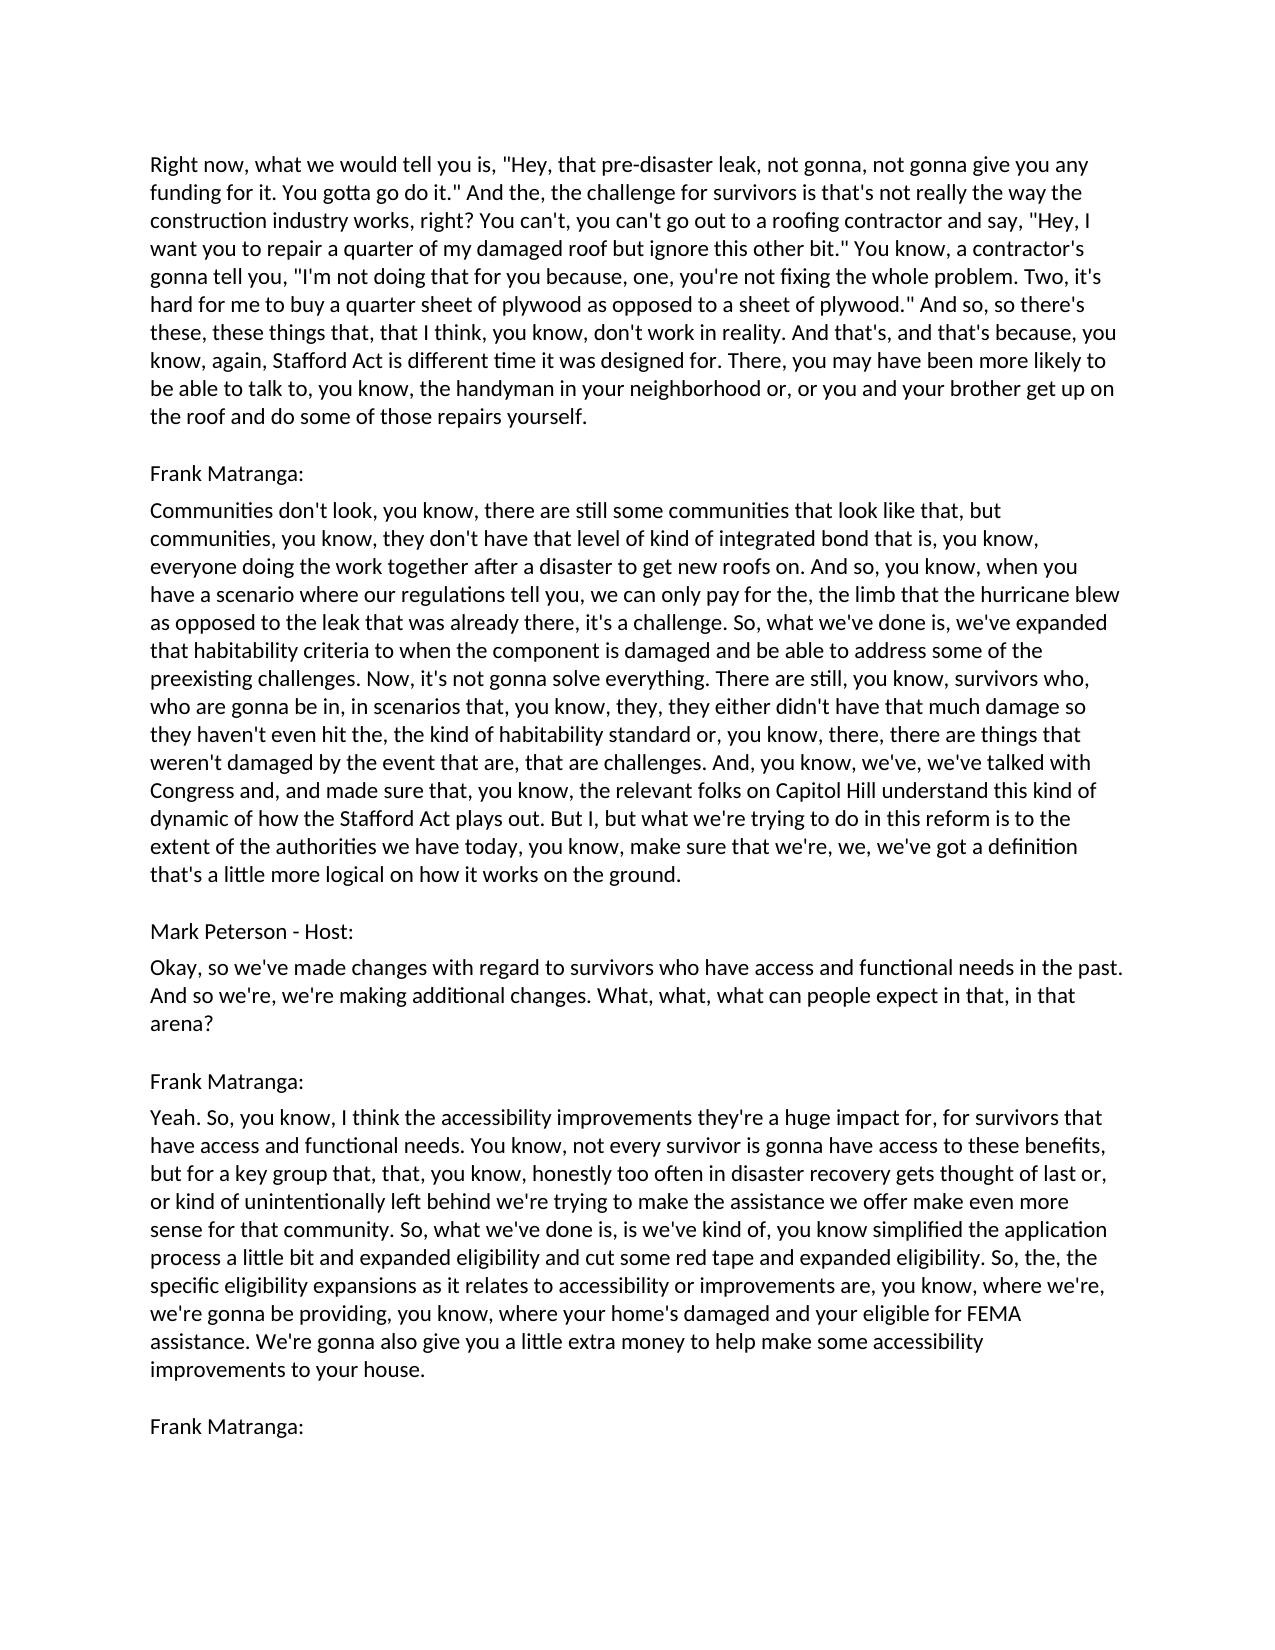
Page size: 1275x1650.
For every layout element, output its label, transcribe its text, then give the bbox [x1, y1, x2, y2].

text Frank Matranga: [150, 1067, 1125, 1095]
text Mark Peterson - Host: [150, 917, 1125, 945]
text Okay, so we've made changes with regard to survivors who have access and functional needs in the past. And so we're, we're making additional changes. What, what, what can people expect in that, in that arena? [150, 953, 1125, 1038]
text Communities don't look, you know, there are still some communities that look like that, but communities, you know, they don't have that level of kind of integrated bond that is, you know, everyone doing the work together after a disaster to get new roofs on. And so, you know, when you have a scenario where our regulations tell you, we can only pay for the, the limb that the hurricane blew as opposed to the leak that was already there, it's a challenge. So, what we've done is, we've expanded that habitability criteria to when the component is damaged and be able to address some of the preexisting challenges. Now, it's not gonna solve everything. There are still, you know, survivors who, who are gonna be in, in scenarios that, you know, they, they either didn't have that much damage so they haven't even hit the, the kind of habitability standard or, you know, there, there are things that weren't damaged by the event that are, that are challenges. And, you know, we've, we've talked with Congress and, and made sure that, you know, the relevant folks on Capitol Hill understand this kind of dynamic of how the Stafford Act plays out. But I, but what we're trying to do in this reform is to the extent of the authorities we have today, you know, make sure that we're, we, we've got a definition that's a little more logical on how it works on the ground. [150, 496, 1125, 888]
text Right now, what we would tell you is, "Hey, that pre-disaster leak, not gonna, not gonna give you any funding for it. You gotta go do it." And the, the challenge for survivors is that's not really the way the construction industry works, right? You can't, you can't go out to a roofing contractor and say, "Hey, I want you to repair a quarter of my damaged roof but ignore this other bit." You know, a contractor's gonna tell you, "I'm not doing that for you because, one, you're not fixing the whole problem. Two, it's hard for me to buy a quarter sheet of plywood as opposed to a sheet of plywood." And so, so there's these, these things that, that I think, you know, don't work in reality. And that's, and that's because, you know, again, Stafford Act is different time it was designed for. There, you may have been more likely to be able to talk to, you know, the handyman in your neighborhood or, or you and your brother get up on the roof and do some of those repairs yourself. [150, 150, 1125, 430]
text Frank Matranga: [150, 1412, 1125, 1441]
text Yeah. So, you know, I think the accessibility improvements they're a huge impact for, for survivors that have access and functional needs. You know, not every survivor is gonna have access to these benefits, but for a key group that, that, you know, honestly too often in disaster recovery gets thought of last or, or kind of unintentionally left behind we're trying to make the assistance we offer make even more sense for that community. So, what we've done is, is we've kind of, you know simplified the application process a little bit and expanded eligibility and cut some red tape and expanded eligibility. So, the, the specific eligibility expansions as it relates to accessibility or improvements are, you know, where we're, we're gonna be providing, you know, where your home's damaged and your eligible for FEMA assistance. We're gonna also give you a little extra money to help make some accessibility improvements to your house. [150, 1103, 1125, 1383]
text Frank Matranga: [150, 459, 1125, 487]
